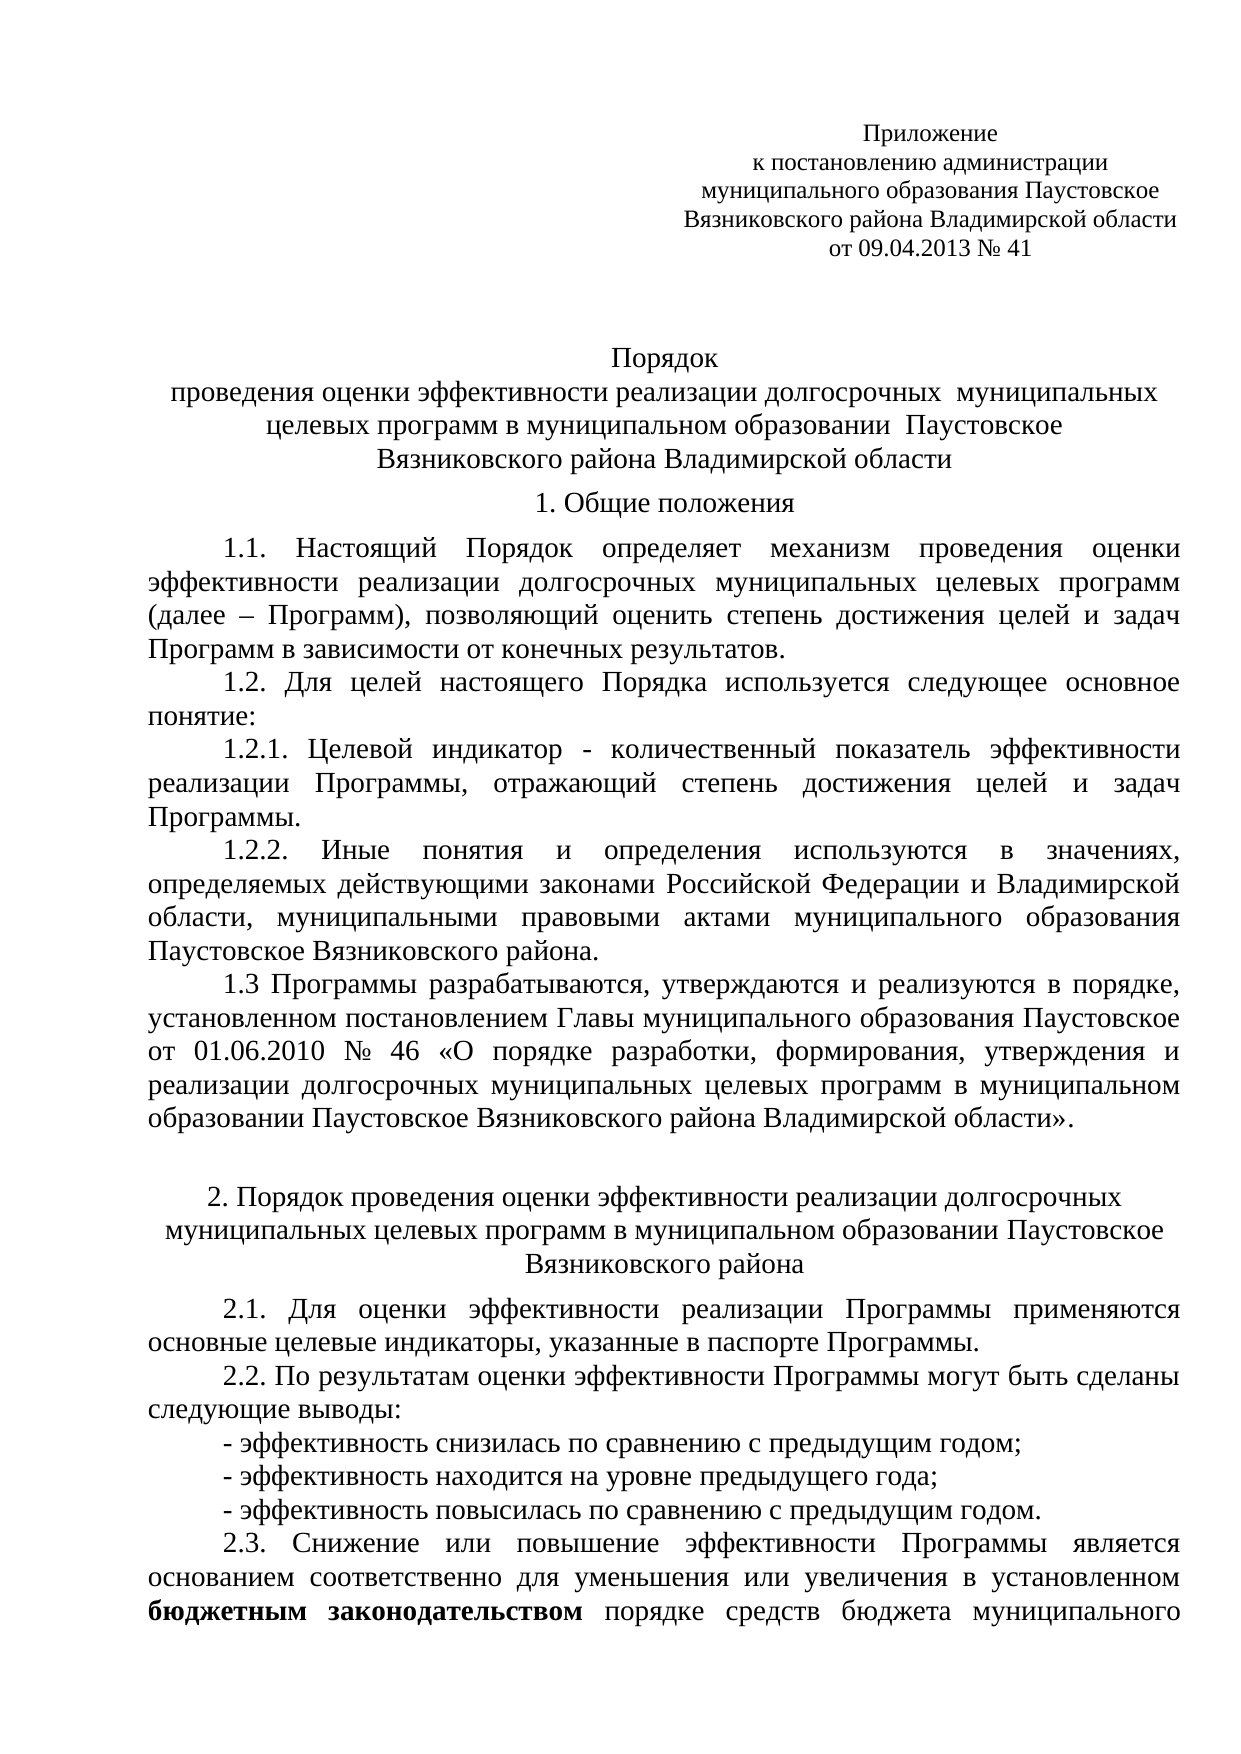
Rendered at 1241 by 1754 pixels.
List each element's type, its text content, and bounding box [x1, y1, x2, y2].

subtitle Порядок проведения оценки эффективности реализации долгосрочных муниципальных целевых программ в муниципальном образовании Паустовское Вязниковского района Владимирской области [148, 340, 1181, 474]
text 1.2. Для целей настоящего Порядка используется следующее основное понятие: [148, 664, 1181, 732]
text муниципального образования Паустовское [679, 176, 1181, 204]
text - эффективность повысилась по сравнению с предыдущим годом. [148, 1492, 1181, 1526]
text Приложение [679, 118, 1181, 147]
subtitle 1. Общие положения [148, 486, 1181, 519]
text Вязниковского района Владимирской области [679, 204, 1181, 233]
text к постановлению администрации [679, 147, 1181, 176]
text 1.1. Настоящий Порядок определяет механизм проведения оценки эффективности реализации долгосрочных муниципальных целевых программ (далее – Программ), позволяющий оценить степень достижения целей и задач Программ в зависимости от конечных результатов. [148, 530, 1181, 664]
text - эффективность находится на уровне предыдущего года; [148, 1458, 1181, 1492]
text 2.2. По результатам оценки эффективности Программы могут быть сделаны следующие выводы: [148, 1358, 1181, 1425]
text 1.2.1. Целевой индикатор - количественный показатель эффективности реализации Программы, отражающий степень достижения целей и задач Программы. [148, 732, 1181, 832]
text 2.1. Для оценки эффективности реализации Программы применяются основные целевые индикаторы, указанные в паспорте Программы. [148, 1291, 1181, 1358]
text от 09.04.2013 № 41 [679, 233, 1181, 262]
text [148, 1526, 1181, 1626]
subtitle 2. Порядок проведения оценки эффективности реализации долгосрочных муниципальных целевых программ в муниципальном образовании Паустовское Вязниковского района [148, 1179, 1181, 1279]
text 1.2.2. Иные понятия и определения используются в значениях, определяемых действующими законами Российской Федерации и Владимирской области, муниципальными правовыми актами муниципального образования Паустовское Вязниковского района. [148, 832, 1181, 966]
text 1.3 Программы разрабатываются, утверждаются и реализуются в порядке, установленном постановлением Главы муниципального образования Паустовское от 01.06.2010 № 46 «О порядке разработки, формирования, утверждения и реализации долгосрочных муниципальных целевых программ в муниципальном образовании Паустовское Вязниковского района Владимирской области». [148, 966, 1181, 1134]
text - эффективность снизилась по сравнению с предыдущим годом; [148, 1425, 1181, 1458]
